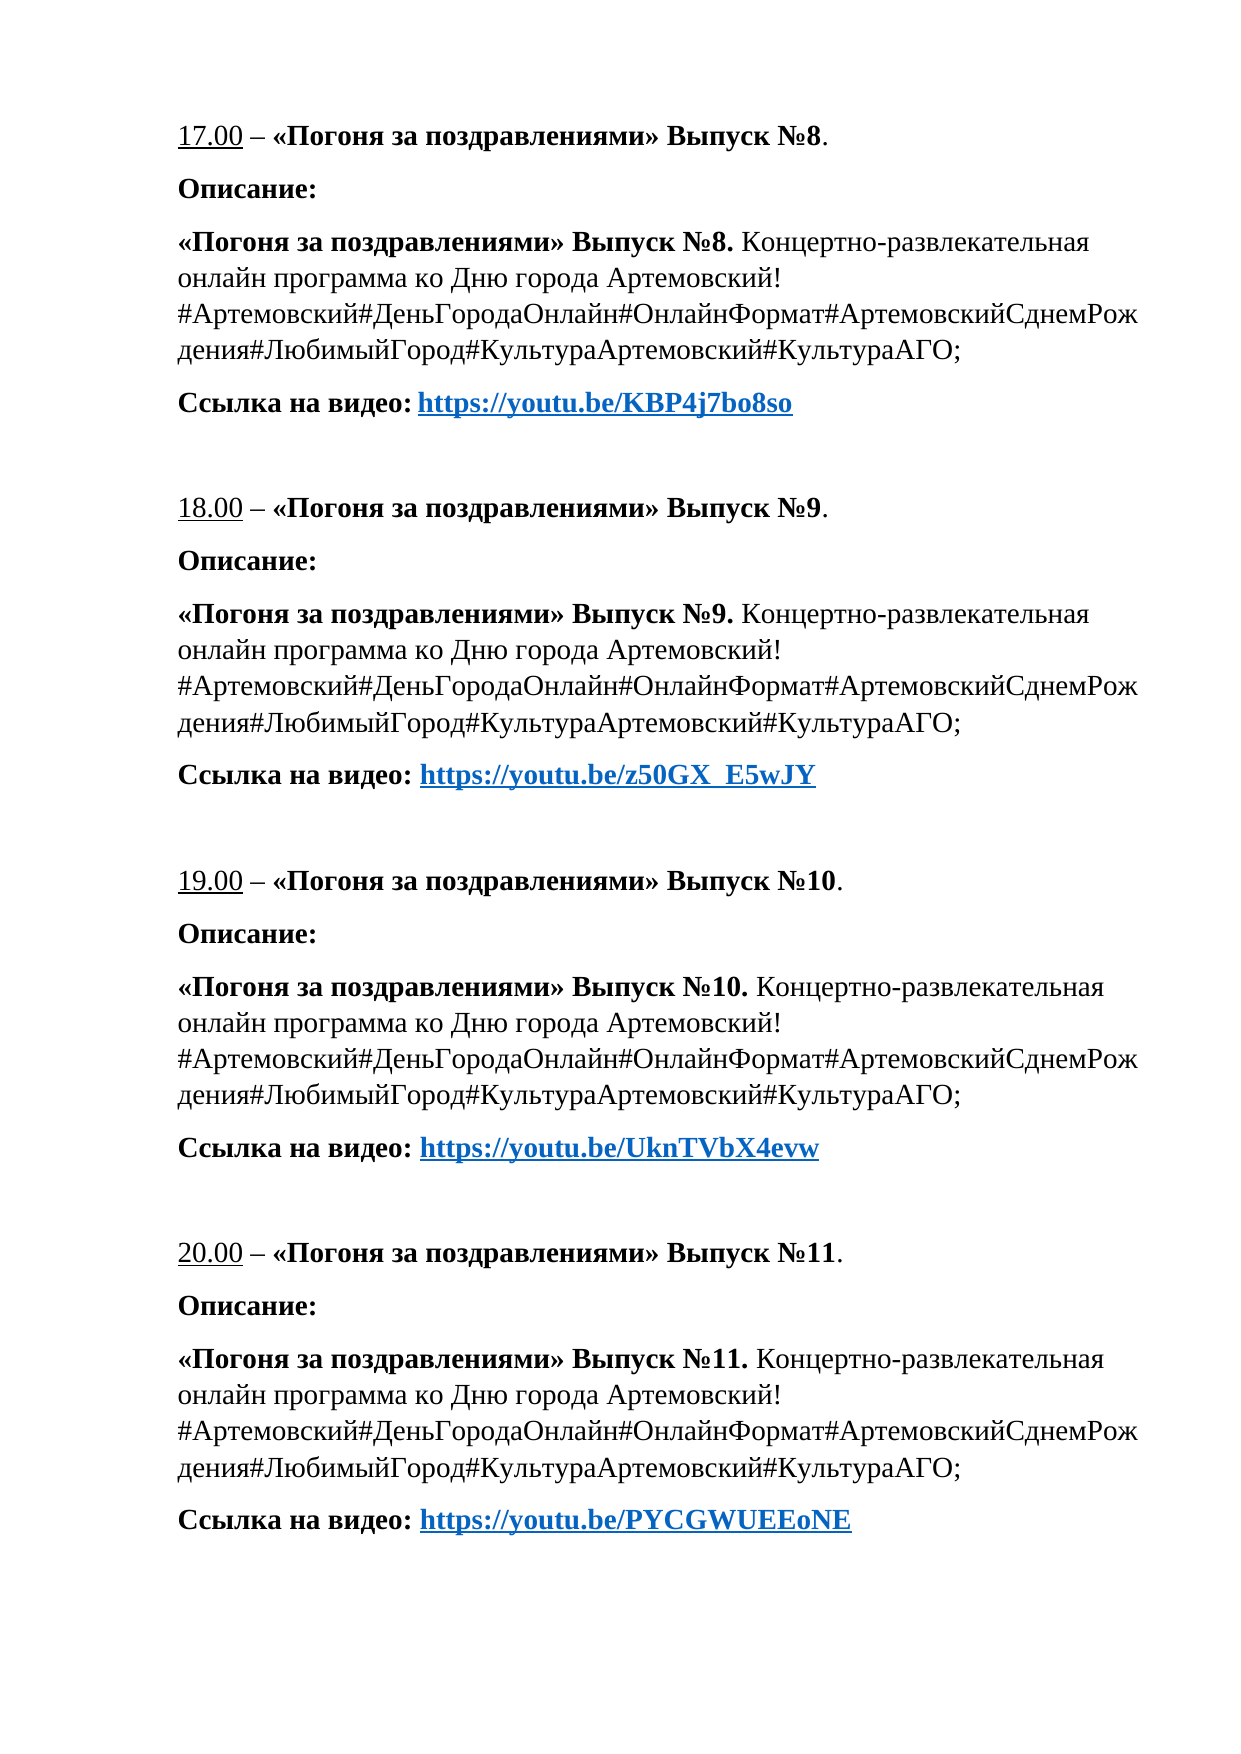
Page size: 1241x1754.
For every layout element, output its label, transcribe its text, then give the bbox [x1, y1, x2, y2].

text Ссылка на видео: https://youtu.be/UknTVbX4evw [177, 1130, 1152, 1163]
text «Погоня за поздравлениями» Выпуск №9. Концертно-развлекательная онлайн программа ко Дню города Артемовский! #Артемовский#ДеньГородаОнлайн#ОнлайнФормат#АртемовскийСднемРождения#ЛюбимыйГород#КультураАртемовский#КультураАГО; [177, 596, 1152, 738]
text 17.00 – «Погоня за поздравлениями» Выпуск №8. [177, 118, 1152, 152]
text Ссылка на видео: https://youtu.be/KBP4j7bo8so [177, 385, 1152, 418]
text Описание: [177, 1288, 1152, 1322]
text «Погоня за поздравлениями» Выпуск №11. Концертно-развлекательная онлайн программа ко Дню города Артемовский! #Артемовский#ДеньГородаОнлайн#ОнлайнФормат#АртемовскийСднемРождения#ЛюбимыйГород#КультураАртемовский#КультураАГО; [177, 1341, 1152, 1483]
text 19.00 – «Погоня за поздравлениями» Выпуск №10. [177, 863, 1152, 897]
text Ссылка на видео: https://youtu.be/z50GX_E5wJY [177, 757, 1152, 791]
text Ссылка на видео: https://youtu.be/PYCGWUEEoNE [177, 1502, 1152, 1536]
text «Погоня за поздравлениями» Выпуск №10. Концертно-развлекательная онлайн программа ко Дню города Артемовский! #Артемовский#ДеньГородаОнлайн#ОнлайнФормат#АртемовскийСднемРождения#ЛюбимыйГород#КультураАртемовский#КультураАГО; [177, 969, 1152, 1111]
text Описание: [177, 543, 1152, 577]
text Описание: [177, 171, 1152, 204]
text 18.00 – «Погоня за поздравлениями» Выпуск №9. [177, 491, 1152, 524]
text Описание: [177, 916, 1152, 949]
text «Погоня за поздравлениями» Выпуск №8. Концертно-развлекательная онлайн программа ко Дню города Артемовский! #Артемовский#ДеньГородаОнлайн#ОнлайнФормат#АртемовскийСднемРождения#ЛюбимыйГород#КультураАртемовский#КультураАГО; [177, 224, 1152, 366]
text 20.00 – «Погоня за поздравлениями» Выпуск №11. [177, 1236, 1152, 1269]
